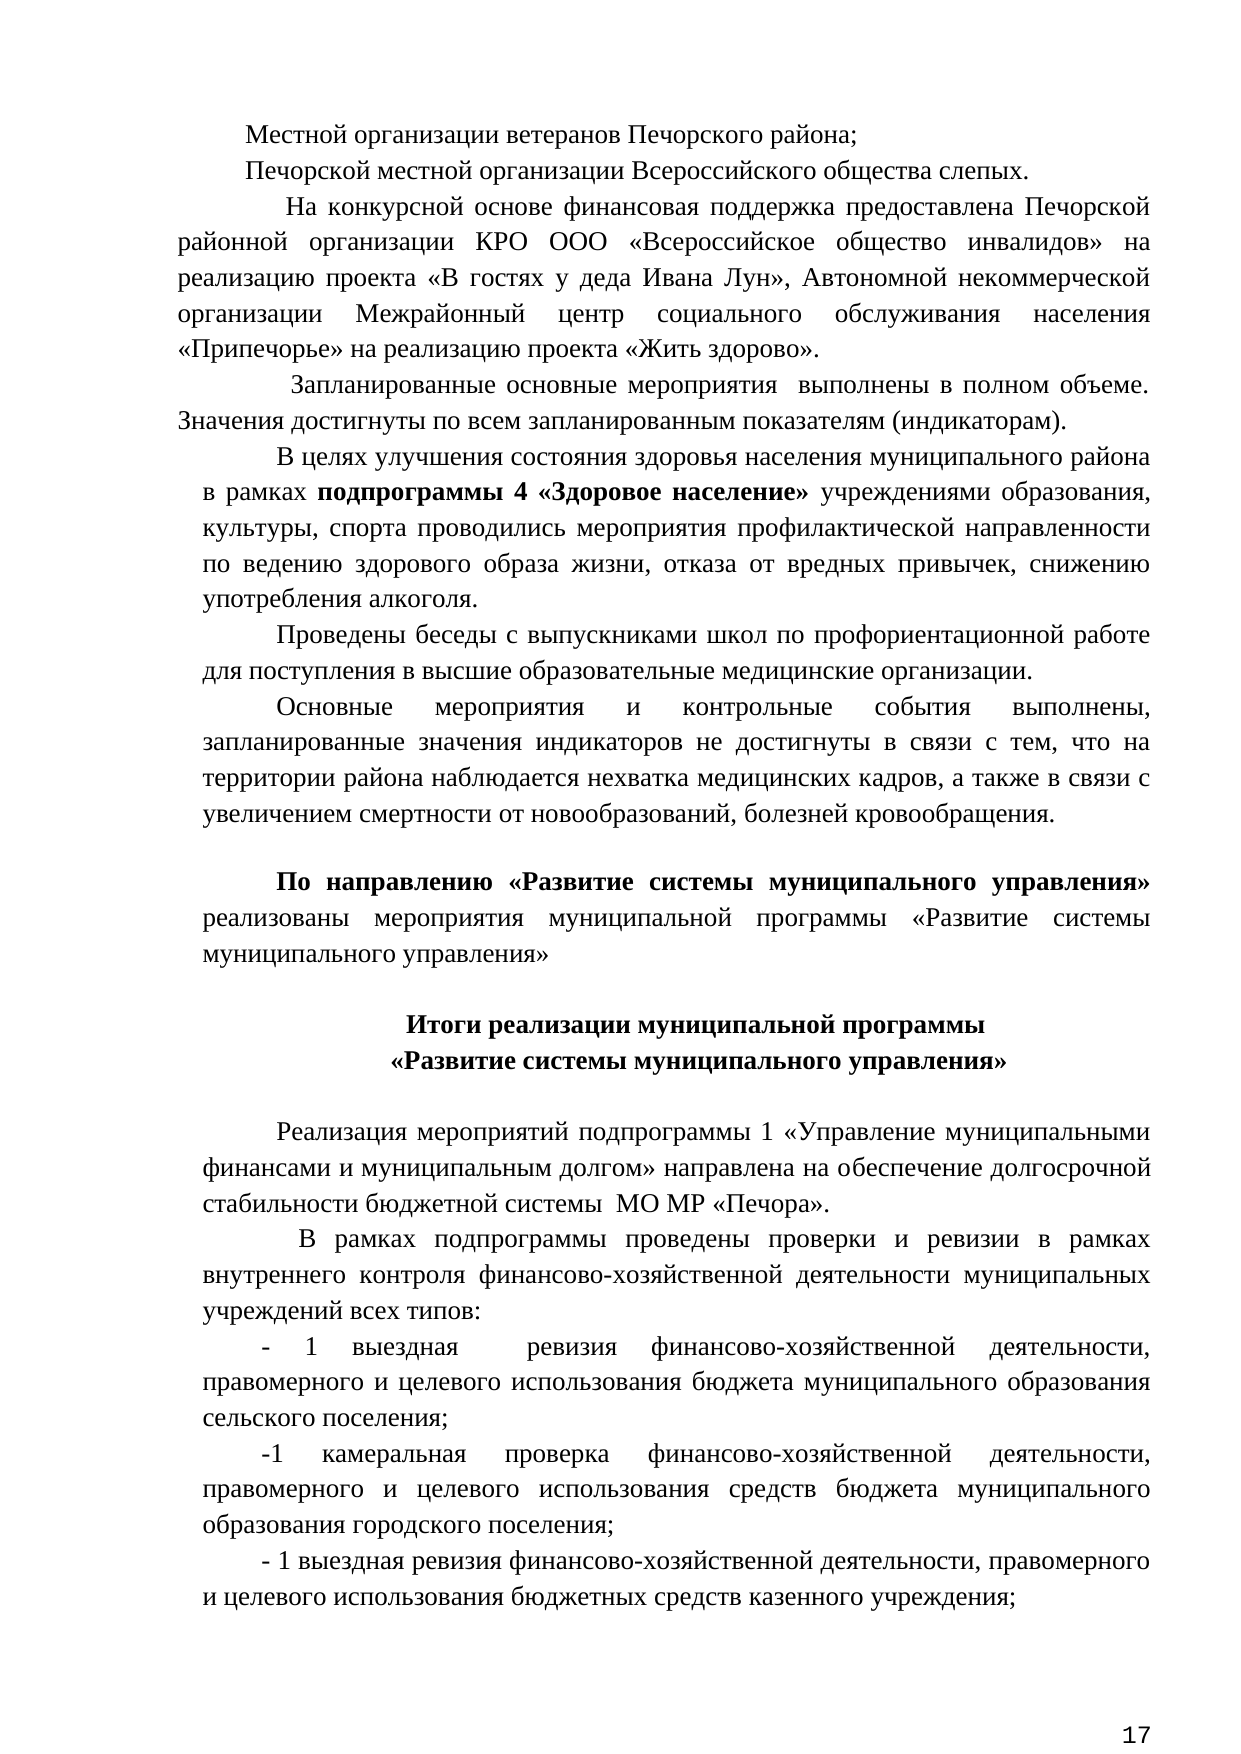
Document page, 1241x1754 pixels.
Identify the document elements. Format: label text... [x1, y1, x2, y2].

text Итоги реализации муниципальной программы [202, 1008, 1152, 1039]
text Проведены беседы с выпускниками школ по профориентационной работе для поступления в высшие образовательные медицинские организации. [202, 618, 1152, 685]
text Основные мероприятия и контрольные события выполнены, запланированные значения индикаторов не достигнуты в связи с тем, что на территории района наблюдается нехватка медицинских кадров, а также в связи с увеличением смертности от новообразований, болезней кровообращения. [202, 690, 1152, 828]
text На конкурсной основе финансовая поддержка предоставлена Печорской районной организации КРО ООО «Всероссийское общество инвалидов» на реализацию проекта «В гостях у деда Ивана Лун», Автономной некоммерческой организации Межрайонный центр социального обслуживания населения «Припечорье» на реализацию проекта «Жить здорово». [177, 189, 1152, 364]
text В рамках подпрограммы проведены проверки и ревизии в рамках внутреннего контроля финансово-хозяйственной деятельности муниципальных учреждений всех типов: [202, 1222, 1152, 1325]
text Печорской местной организации Всероссийского общества слепых. [177, 154, 1152, 185]
text «Развитие системы муниципального управления» [202, 1044, 1152, 1075]
text Реализация мероприятий подпрограммы 1 «Управление муниципальными финансами и муниципальным долгом» направлена на обеспечение долгосрочной стабильности бюджетной системы МО МР «Печора». [202, 1115, 1152, 1218]
text - 1 выездная ревизия финансово-хозяйственной деятельности, правомерного и целевого использования бюджетных средств казенного учреждения; [202, 1544, 1152, 1611]
text - 1 выездная ревизия финансово-хозяйственной деятельности, правомерного и целевого использования бюджета муниципального образования сельского поселения; [202, 1330, 1152, 1432]
text Запланированные основные мероприятия выполнены в полном объеме. Значения достигнуты по всем запланированным показателям (индикаторам). [177, 368, 1152, 435]
text Местной организации ветеранов Печорского района; [177, 118, 1152, 149]
text По направлению «Развитие системы муниципального управления» реализованы мероприятия муниципальной программы «Развитие системы муниципального управления» [202, 865, 1152, 968]
text В целях улучшения состояния здоровья населения муниципального района в рамках подпрограммы 4 «Здоровое население» учреждениями образования, культуры, спорта проводились мероприятия профилактической направленности по ведению здорового образа жизни, отказа от вредных привычек, снижению употребления алкоголя. [202, 440, 1152, 614]
text -1 камеральная проверка финансово-хозяйственной деятельности, правомерного и целевого использования средств бюджета муниципального образования городского поселения; [202, 1437, 1152, 1539]
